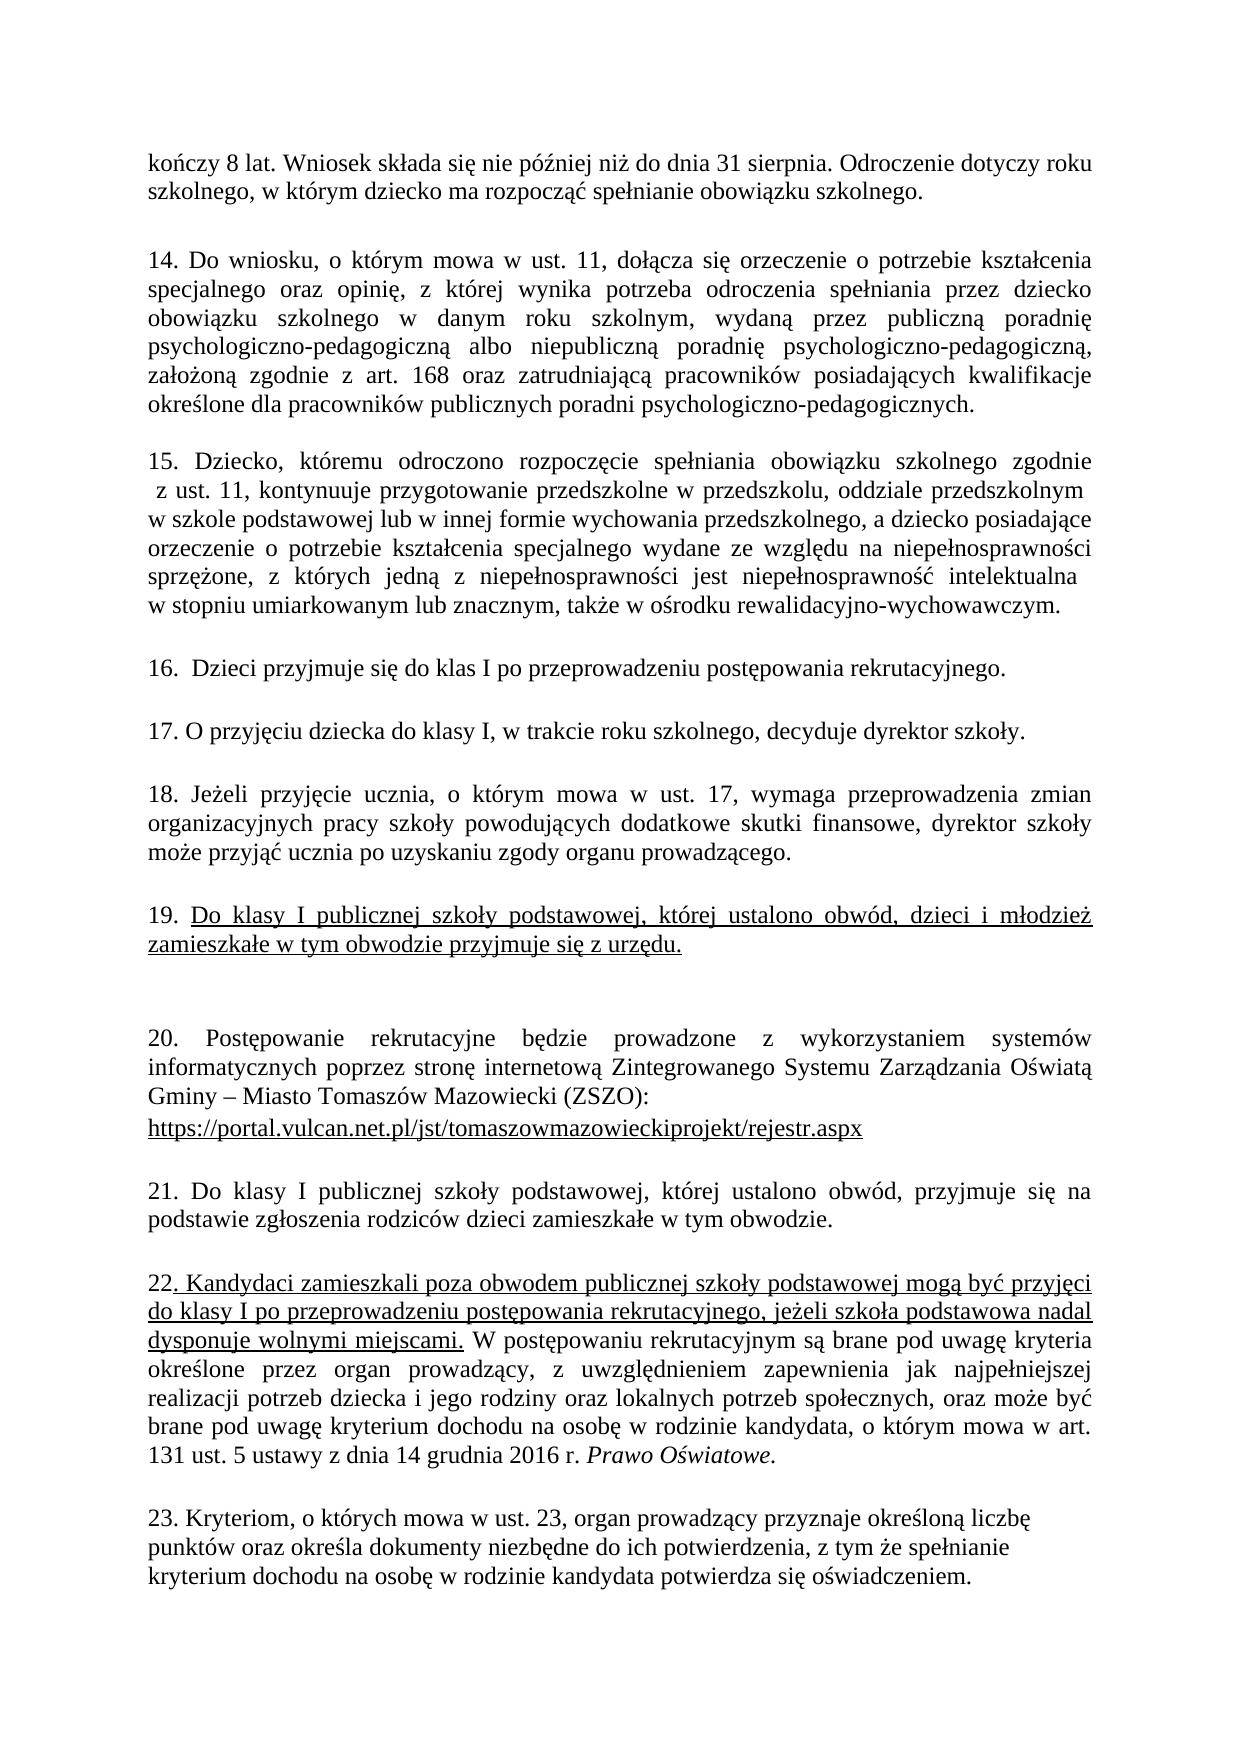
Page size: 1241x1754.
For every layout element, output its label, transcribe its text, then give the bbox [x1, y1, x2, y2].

text 21. Do klasy I publicznej szkoły podstawowej, której ustalono obwód, przyjmuje się na podstawie zgłoszenia rodziców dzieci zamieszkałe w tym obwodzie. [148, 1176, 1093, 1233]
text 15. Dziecko, któremu odroczono rozpoczęcie spełniania obowiązku szkolnego zgodnie z ust. 11, kontynuuje przygotowanie przedszkolne w przedszkolu, oddziale przedszkolnym w szkole podstawowej lub w innej formie wychowania przedszkolnego, a dziecko posiadające orzeczenie o potrzebie kształcenia specjalnego wydane ze względu na niepełnosprawności sprzężone, z których jedną z niepełnosprawności jest niepełnosprawność intelektualna w stopniu umiarkowanym lub znacznym, także w ośrodku rewalidacyjno-wychowawczym. [148, 446, 1093, 619]
text 17. O przyjęciu dziecka do klasy I, w trakcie roku szkolnego, decyduje dyrektor szkoły. [148, 716, 1093, 745]
text 14. Do wniosku, o którym mowa w ust. 11, dołącza się orzeczenie o potrzebie kształcenia specjalnego oraz opinię, z której wynika potrzeba odroczenia spełniania przez dziecko obowiązku szkolnego w danym roku szkolnym, wydaną przez publiczną poradnię psychologiczno-pedagogiczną albo niepubliczną poradnię psychologiczno-pedagogiczną, założoną zgodnie z art. 168 oraz zatrudniającą pracowników posiadających kwalifikacje określone dla pracowników publicznych poradni psychologiczno-pedagogicznych. [148, 245, 1093, 418]
text https://portal.vulcan.net.pl/jst/tomaszowmazowieckiprojekt/rejestr.aspx [148, 1113, 1093, 1141]
text 20. Postępowanie rekrutacyjne będzie prowadzone z wykorzystaniem systemów informatycznych poprzez stronę internetową Zintegrowanego Systemu Zarządzania Oświatą Gminy – Miasto Tomaszów Mazowiecki (ZSZO): [148, 1023, 1093, 1110]
text 16. Dzieci przyjmuje się do klas I po przeprowadzeniu postępowania rekrutacyjnego. [148, 653, 1093, 682]
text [148, 148, 1093, 205]
text 23. Kryteriom, o których mowa w ust. 23, organ prowadzący przyznaje określoną liczbę punktów oraz określa dokumenty niezbędne do ich potwierdzenia, z tym że spełnianie kryterium dochodu na osobę w rodzinie kandydata potwierdza się oświadczeniem. [148, 1503, 1093, 1589]
text 19. Do klasy I publicznej szkoły podstawowej, której ustalono obwód, dzieci i młodzież zamieszkałe w tym obwodzie przyjmuje się z urzędu. [148, 900, 1093, 958]
text 18. Jeżeli przyjęcie ucznia, o którym mowa w ust. 17, wymaga przeprowadzenia zmian organizacyjnych pracy szkoły powodujących dodatkowe skutki finansowe, dyrektor szkoły może przyjąć ucznia po uzyskaniu zgody organu prowadzącego. [148, 779, 1093, 866]
text 22. Kandydaci zamieszkali poza obwodem publicznej szkoły podstawowej mogą być przyjęci do klasy I po przeprowadzeniu postępowania rekrutacyjnego, jeżeli szkoła podstawowa nadal dysponuje wolnymi miejscami. W postępowaniu rekrutacyjnym są brane pod uwagę kryteria określone przez organ prowadzący, z uwzględnieniem zapewnienia jak najpełniejszej realizacji potrzeb dziecka i jego rodziny oraz lokalnych potrzeb społecznych, oraz może być brane pod uwagę kryterium dochodu na osobę w rodzinie kandydata, o którym mowa w art. 131 ust. 5 ustawy z dnia 14 grudnia 2016 r. Prawo Oświatowe. [148, 1323, 1093, 1469]
text 22. Kandydaci zamieszkali poza obwodem publicznej szkoły podstawowej mogą być przyjęci do klasy I po przeprowadzeniu postępowania rekrutacyjnego, jeżeli szkoła podstawowa nadal dysponuje wolnymi miejscami. W postępowaniu rekrutacyjnym są brane pod uwagę kryteria określone przez organ prowadzący, z uwzględnieniem zapewnienia jak najpełniejszej realizacji potrzeb dziecka i jego rodziny oraz lokalnych potrzeb społecznych, oraz może być brane pod uwagę kryterium dochodu na osobę w rodzinie kandydata, o którym mowa w art. 131 ust. 5 ustawy z dnia 14 grudnia 2016 r. Prawo Oświatowe. [148, 1268, 1093, 1321]
